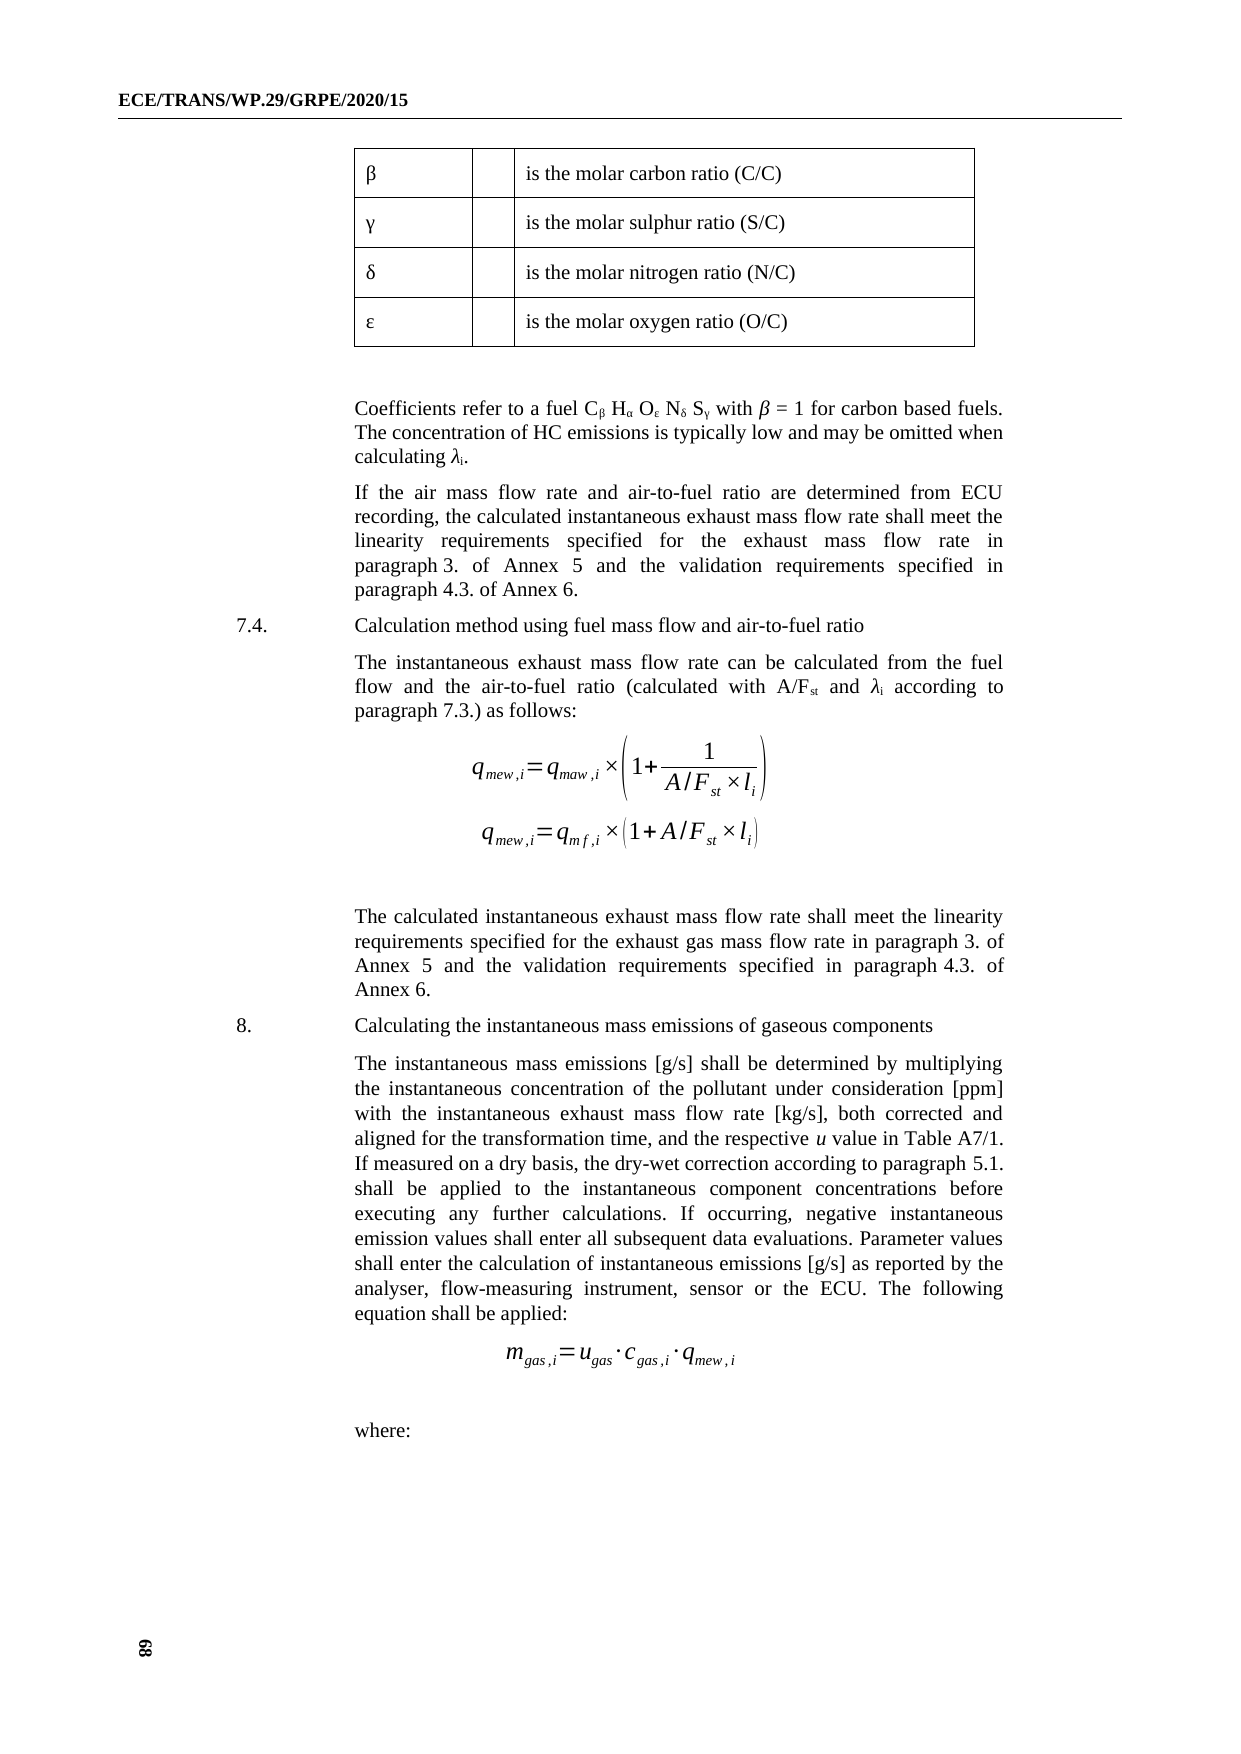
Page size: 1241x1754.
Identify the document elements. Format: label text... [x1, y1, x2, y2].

text If the air mass flow rate and air-to-fuel ratio are determined from ECU recording, the calculated instantaneous exhaust mass flow rate shall meet the linearity requirements specified for the exhaust mass flow rate in paragraph 3. of Annex 5 and the validation requirements specified in paragraph 4.3. of Annex 6. [354, 480, 1004, 601]
text Coefficients refer to a fuel Cβ Hα Oε Nδ Sγ with β = 1 for carbon based fuels. The concentration of HC emissions is typically low and may be omitted when calculating λi. [354, 396, 1004, 468]
table_cell is the molar nitrogen ratio (N/C) [515, 248, 974, 296]
text The instantaneous exhaust mass flow rate can be calculated from the fuel flow and the air-to-fuel ratio (calculated with A/Fst and λi according to paragraph 7.3.) as follows: [354, 650, 1004, 722]
table_cell [473, 248, 514, 296]
text where: [354, 1418, 1122, 1442]
table_cell [473, 298, 514, 346]
table_cell γ [355, 198, 472, 247]
table_cell is the molar sulphur ratio (S/C) [515, 198, 974, 247]
table_cell [473, 149, 514, 197]
table_cell ε [355, 298, 472, 346]
table_cell is the molar oxygen ratio (O/C) [515, 298, 974, 346]
table_cell is the molar carbon ratio (C/C) [515, 149, 974, 197]
text 7.4. Calculation method using fuel mass flow and air-to-fuel ratio [236, 613, 1004, 637]
table_cell [473, 198, 514, 247]
text 8. Calculating the instantaneous mass emissions of gaseous components [236, 1013, 1004, 1037]
text The instantaneous mass emissions [g/s] shall be determined by multiplying the instantaneous concentration of the pollutant under consideration [ppm] with the instantaneous exhaust mass flow rate [kg/s], both corrected and aligned for the transformation time, and the respective u value in Table A7/1. If measured on a dry basis, the dry-wet correction according to paragraph 5.1. shall be applied to the instantaneous component concentrations before executing any further calculations. If occurring, negative instantaneous emission values shall enter all subsequent data evaluations. Parameter values shall enter the calculation of instantaneous emissions [g/s] as reported by the analyser, flow-measuring instrument, sensor or the ECU. The following equation shall be applied: [354, 1050, 1004, 1325]
table_cell δ [355, 248, 472, 296]
table_cell β [355, 149, 472, 197]
text The calculated instantaneous exhaust mass flow rate shall meet the linearity requirements specified for the exhaust gas mass flow rate in paragraph 3. of Annex 5 and the validation requirements specified in paragraph 4.3. of Annex 6. [354, 904, 1004, 1001]
